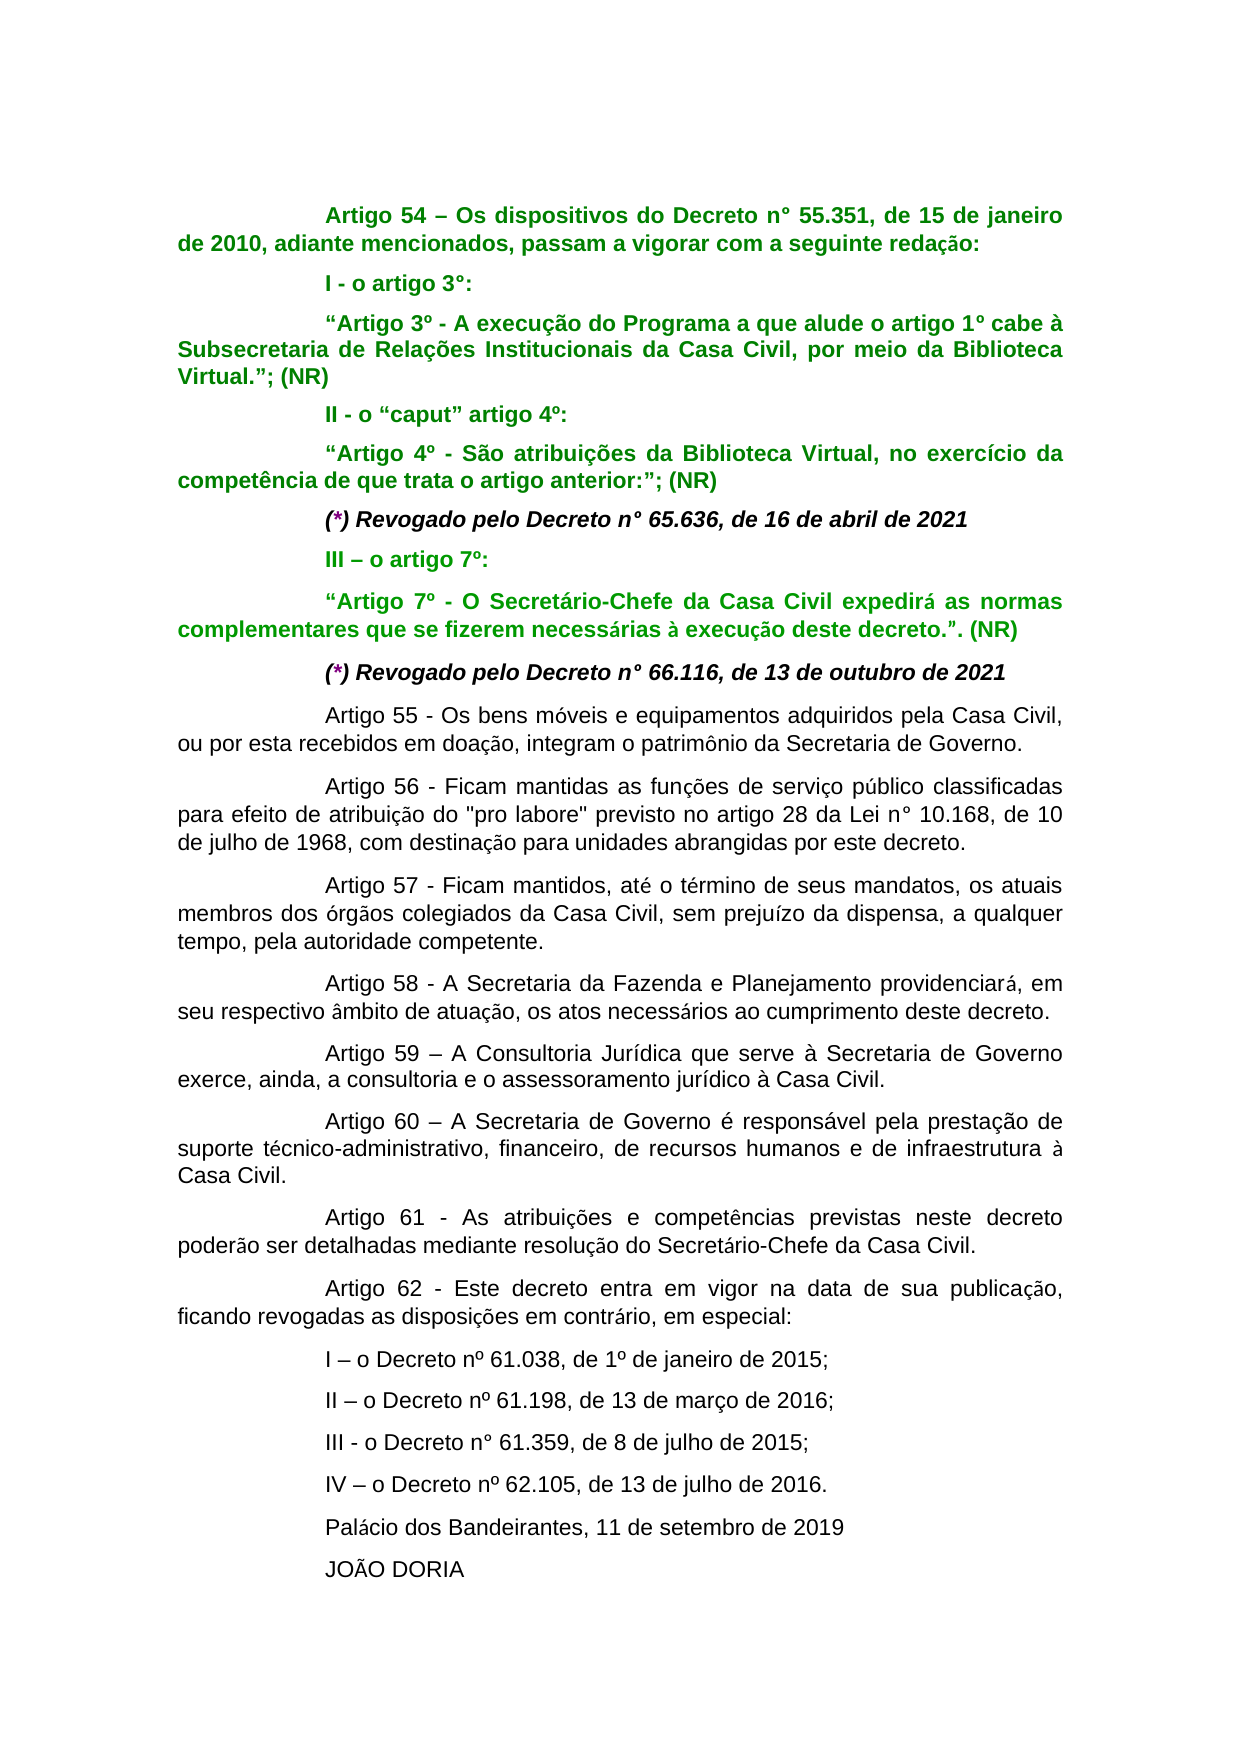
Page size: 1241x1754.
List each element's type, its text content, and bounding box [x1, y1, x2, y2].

text II - o “caput” artigo 4º: [177, 401, 1063, 428]
text Artigo 57 - Ficam mantidos, até o término de seus mandatos, os atuais membros dos órgãos colegiados da Casa Civil, sem prejuízo da dispensa, a qualquer tempo, pela autoridade competente. [177, 872, 1063, 954]
text III - o Decreto nº 61.359, de 8 de julho de 2015; [177, 1428, 1063, 1456]
text Artigo 55 - Os bens móveis e equipamentos adquiridos pela Casa Civil, ou por esta recebidos em doação, integram o patrimônio da Secretaria de Governo. [177, 701, 1063, 757]
text III – o artigo 7º: [177, 546, 1063, 572]
text JOÃO DORIA [177, 1556, 1063, 1584]
text Artigo 56 - Ficam mantidas as funções de serviço público classificadas para efeito de atribuição do "pro labore" previsto no artigo 28 da Lei nº 10.168, de 10 de julho de 1968, com destinação para unidades abrangidas por este decreto. [177, 772, 1063, 857]
text I – o Decreto nº 61.038, de 1º de janeiro de 2015; [177, 1346, 1063, 1372]
text Artigo 62 - Este decreto entra em vigor na data de sua publicação, ficando revogadas as disposições em contrário, em especial: [177, 1274, 1063, 1331]
text Artigo 60 – A Secretaria de Governo é responsável pela prestação de suporte técnico-administrativo, financeiro, de recursos humanos e de infraestrutura à Casa Civil. [177, 1108, 1063, 1188]
text Palácio dos Bandeirantes, 11 de setembro de 2019 [177, 1513, 1063, 1541]
text (*) Revogado pelo Decreto nº 66.116, de 13 de outubro de 2021 [177, 658, 1063, 686]
text Artigo 61 - As atribuições e competências previstas neste decreto poderão ser detalhadas mediante resolução do Secretário-Chefe da Casa Civil. [177, 1203, 1063, 1259]
text Artigo 54 – Os dispositivos do Decreto nº 55.351, de 15 de janeiro de 2010, adiante mencionados, passam a vigorar com a seguinte redação: [177, 201, 1063, 257]
text Artigo 59 – A Consultoria Jurídica que serve à Secretaria de Governo exerce, ainda, a consultoria e o assessoramento jurídico à Casa Civil. [177, 1040, 1063, 1093]
text I - o artigo 3º: [177, 269, 1063, 297]
text “Artigo 7º - O Secretário-Chefe da Casa Civil expedirá as normas complementares que se fizerem necessárias à execução deste decreto.”. (NR) [177, 587, 1063, 643]
text IV – o Decreto nº 62.105, de 13 de julho de 2016. [177, 1471, 1063, 1498]
text Artigo 58 - A Secretaria da Fazenda e Planejamento providenciará, em seu respectivo âmbito de atuação, os atos necessários ao cumprimento deste decreto. [177, 969, 1063, 1025]
text II – o Decreto nº 61.198, de 13 de março de 2016; [177, 1387, 1063, 1413]
text “Artigo 3º - A execução do Programa a que alude o artigo 1º cabe à Subsecretaria de Relações Institucionais da Casa Civil, por meio da Biblioteca Virtual.”; (NR) [177, 310, 1063, 389]
text “Artigo 4º - São atribuições da Biblioteca Virtual, no exercício da competência de que trata o artigo anterior:”; (NR) [177, 440, 1063, 493]
text (*) Revogado pelo Decreto nº 65.636, de 16 de abril de 2021 [177, 506, 1063, 533]
